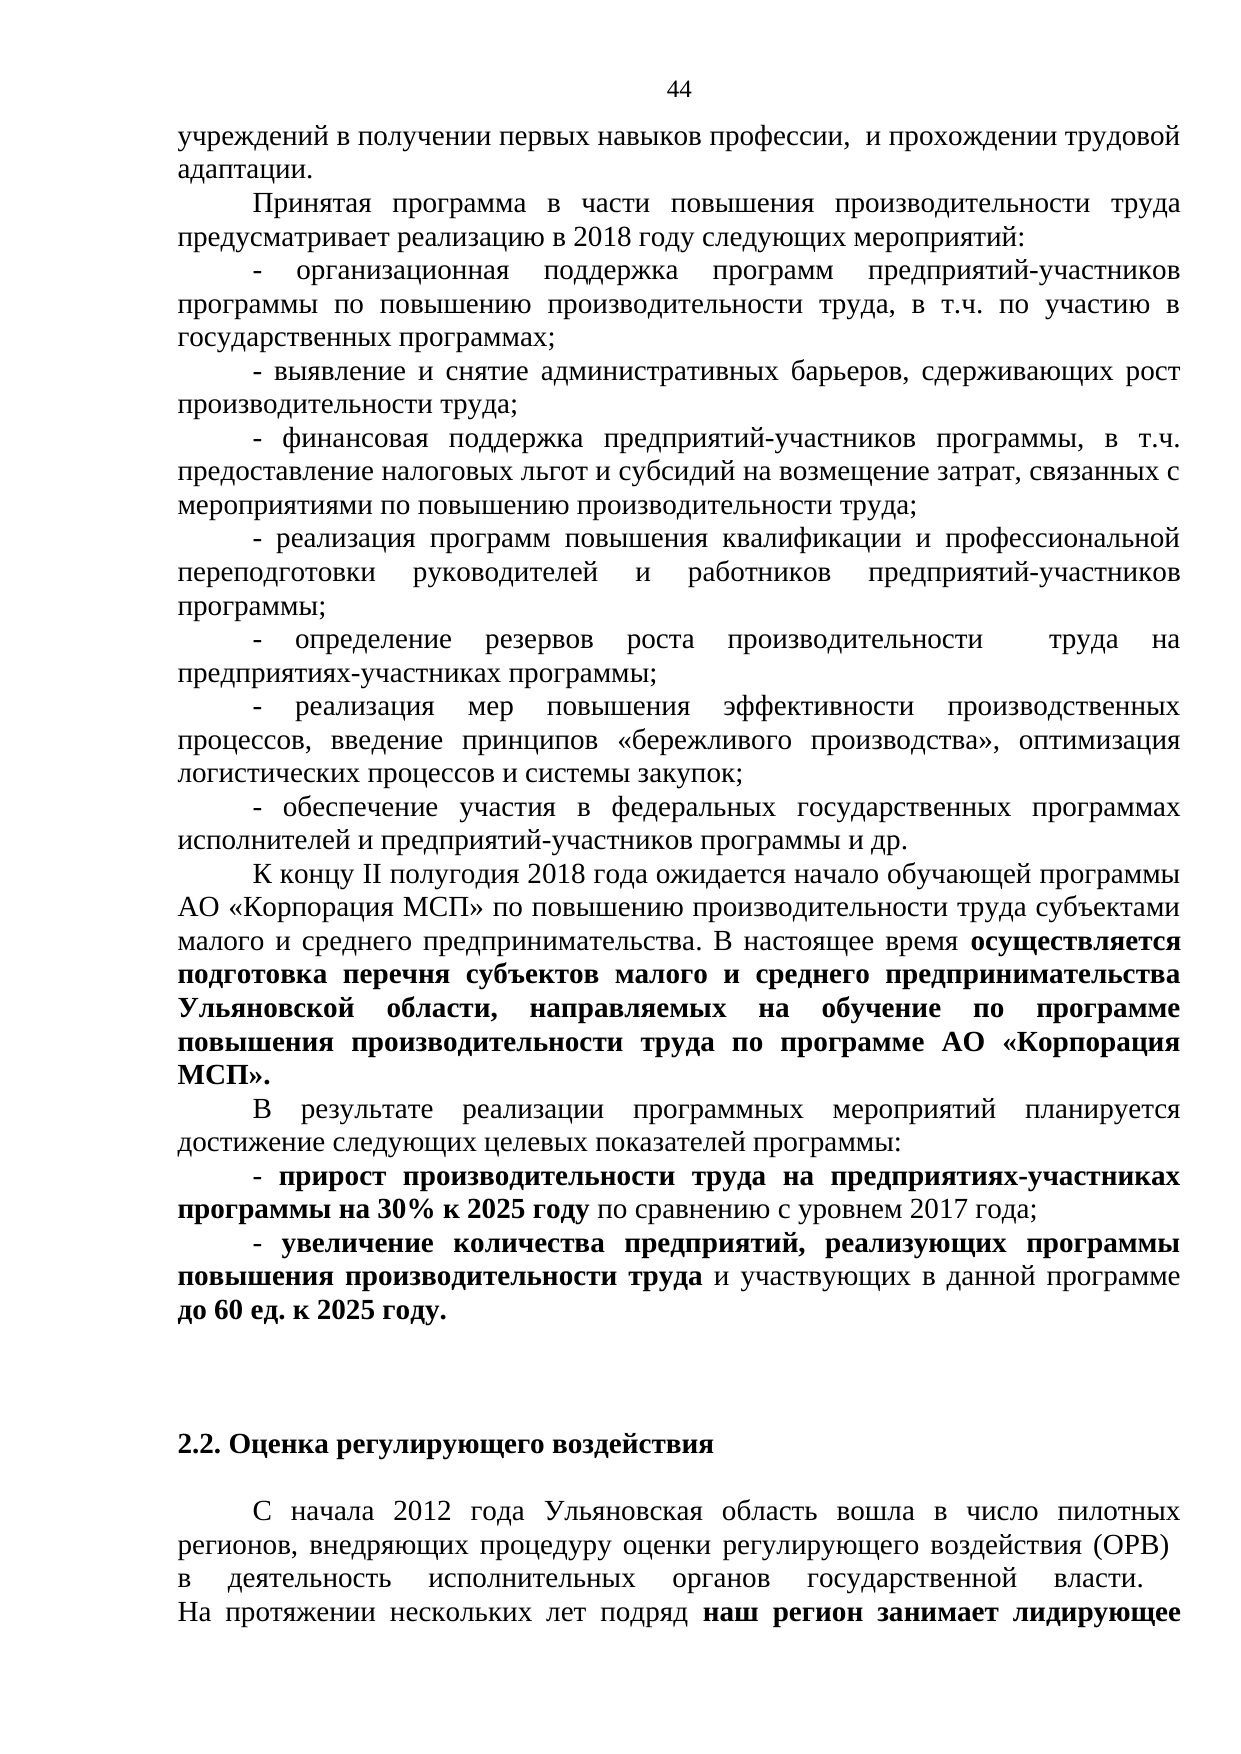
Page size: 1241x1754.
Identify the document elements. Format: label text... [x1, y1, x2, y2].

text - прирост производительности труда на предприятиях-участниках программы на 30% к 2025 году по сравнению с уровнем 2017 года; [177, 1158, 1181, 1225]
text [177, 118, 1181, 185]
text В результате реализации программных мероприятий планируется достижение следующих целевых показателей программы: [177, 1091, 1181, 1158]
text - обеспечение участия в федеральных государственных программах исполнителей и предприятий-участников программы и др. [177, 789, 1181, 856]
text Принятая программа в части повышения производительности труда предусматривает реализацию в 2018 году следующих мероприятий: [177, 185, 1181, 252]
text К концу II полугодия 2018 года ожидается начало обучающей программы АО «Корпорация МСП» по повышению производительности труда субъектами малого и среднего предпринимательства. В настоящее время осуществляется подготовка перечня субъектов малого и среднего предпринимательства Ульяновской области, направляемых на обучение по программе повышения производительности труда по программе АО «Корпорация МСП». [177, 856, 1181, 1091]
text - увеличение количества предприятий, реализующих программы повышения производительности труда и участвующих в данной программе до 60 ед. к 2025 году. [177, 1225, 1181, 1326]
text - определение резервов роста производительности труда на предприятиях-участниках программы; [177, 621, 1181, 688]
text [177, 1493, 1181, 1627]
text - реализация мер повышения эффективности производственных процессов, введение принципов «бережливого производства», оптимизация логистических процессов и системы закупок; [177, 688, 1181, 789]
text - организационная поддержка программ предприятий-участников программы по повышению производительности труда, в т.ч. по участию в государственных программах; [177, 252, 1181, 353]
text - финансовая поддержка предприятий-участников программы, в т.ч. предоставление налоговых льгот и субсидий на возмещение затрат, связанных с мероприятиями по повышению производительности труда; [177, 420, 1181, 521]
text - реализация программ повышения квалификации и профессиональной переподготовки руководителей и работников предприятий-участников программы; [177, 521, 1181, 621]
text 2.2. Оценка регулирующего воздействия [177, 1426, 1181, 1460]
text - выявление и снятие административных барьеров, сдерживающих рост производительности труда; [177, 353, 1181, 420]
